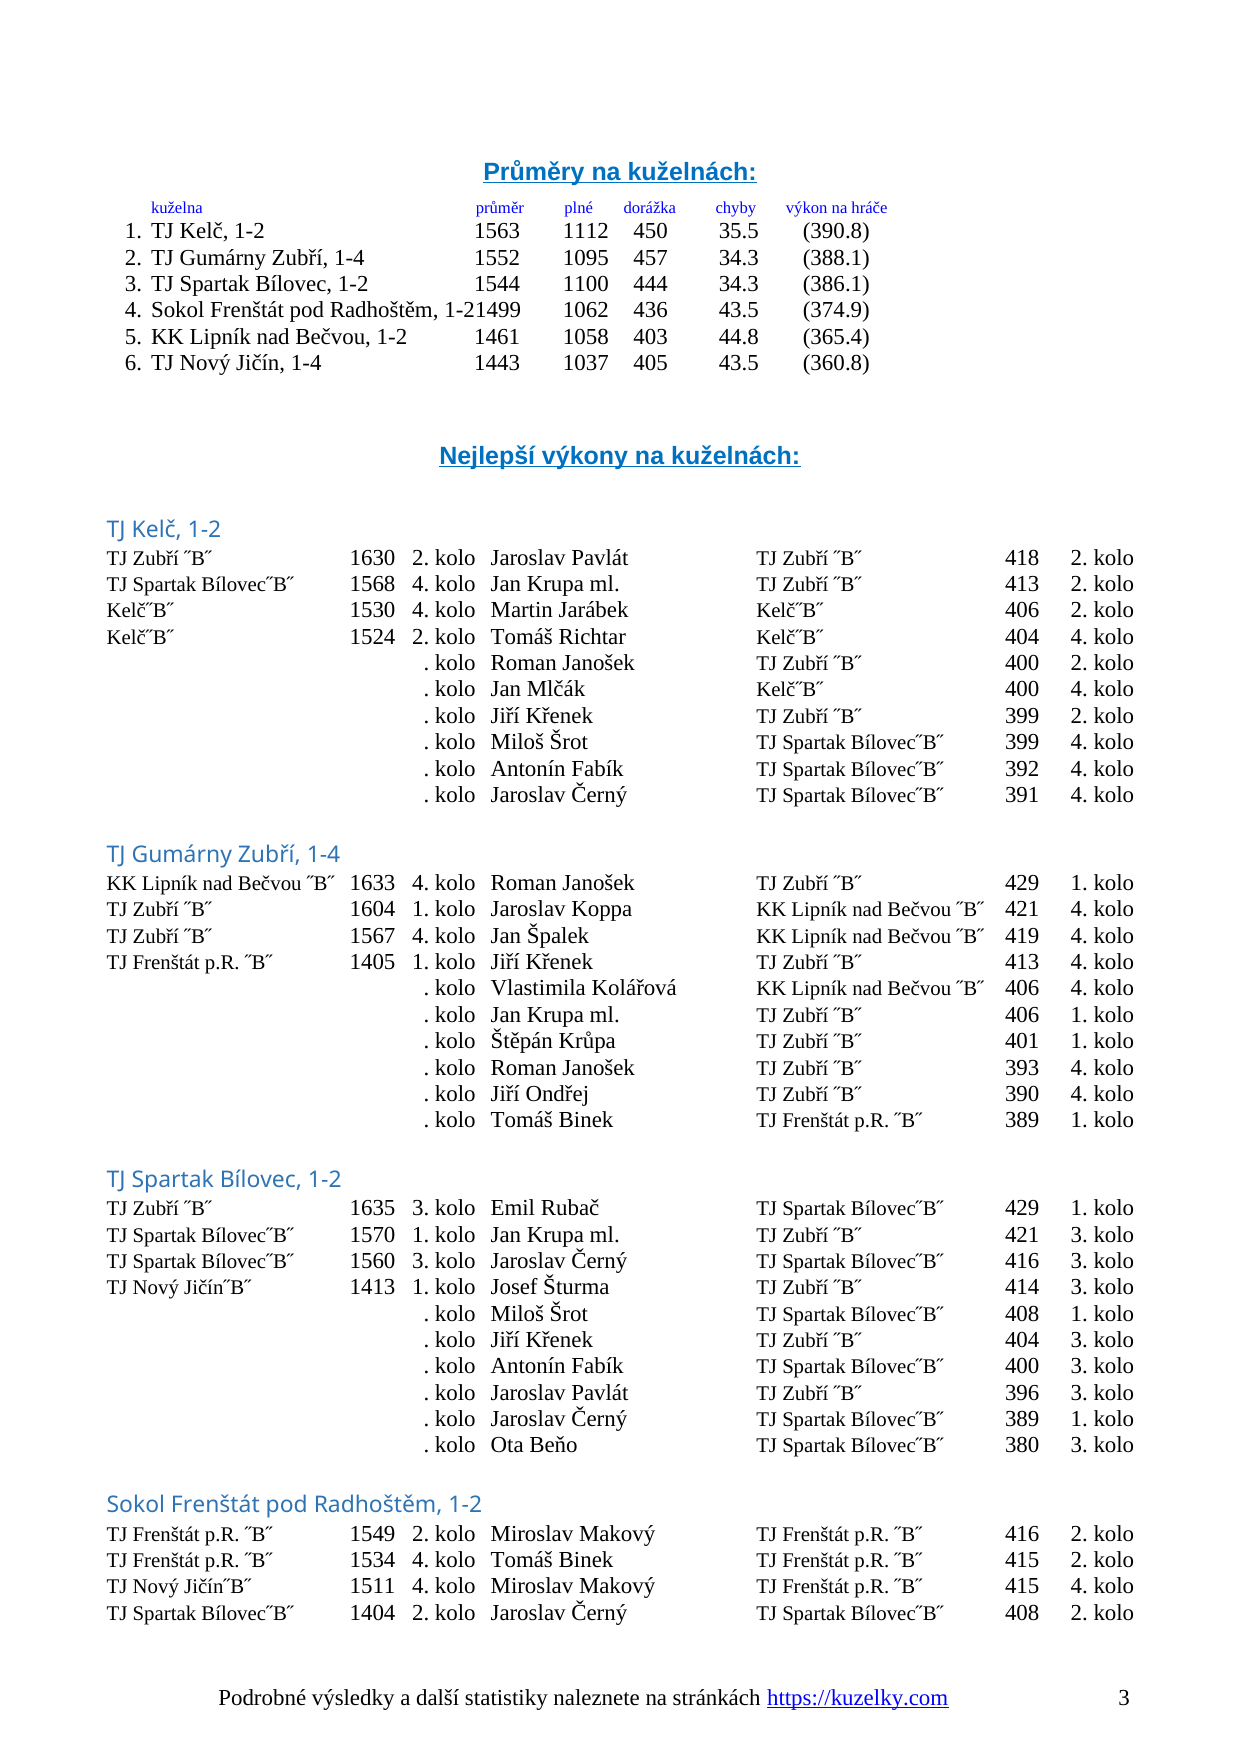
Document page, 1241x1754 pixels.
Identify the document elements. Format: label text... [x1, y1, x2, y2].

text . kolo Jan Krupa ml. TJ Zubří ˝B˝ 406 1. kolo [106, 1001, 1134, 1027]
text KK Lipník nad Bečvou ˝B˝ 1633 4. kolo Roman Janošek TJ Zubří ˝B˝ 429 1. kolo [106, 869, 1134, 895]
text . kolo Jaroslav Černý TJ Spartak Bílovec˝B˝ 389 1. kolo [106, 1405, 1134, 1432]
text TJ Nový Jičín˝B˝ 1511 4. kolo Miroslav Makový TJ Frenštát p.R. ˝B˝ 415 4. kolo [106, 1572, 1134, 1599]
text 6. TJ Nový Jičín, 1-4 1443 1037 405 43.5 (360.8) [106, 349, 1134, 376]
text Průměry na kuželnách: [94, 157, 1145, 186]
text TJ Spartak Bílovec˝B˝ 1570 1. kolo Jan Krupa ml. TJ Zubří ˝B˝ 421 3. kolo [106, 1221, 1134, 1247]
text . kolo Jaroslav Pavlát TJ Zubří ˝B˝ 396 3. kolo [106, 1379, 1134, 1405]
subtitle TJ Gumárny Zubří, 1-4 [106, 838, 1134, 869]
text . kolo Ota Beňo TJ Spartak Bílovec˝B˝ 380 3. kolo [106, 1432, 1134, 1458]
text 1. TJ Kelč, 1-2 1563 1112 450 35.5 (390.8) [106, 217, 1134, 244]
text . kolo Roman Janošek TJ Zubří ˝B˝ 393 4. kolo [106, 1053, 1134, 1080]
text . kolo Tomáš Binek TJ Frenštát p.R. ˝B˝ 389 1. kolo [106, 1106, 1134, 1133]
text . kolo Jiří Ondřej TJ Zubří ˝B˝ 390 4. kolo [106, 1080, 1134, 1106]
text . kolo Jan Mlčák Kelč˝B˝ 400 4. kolo [106, 676, 1134, 702]
text TJ Frenštát p.R. ˝B˝ 1549 2. kolo Miroslav Makový TJ Frenštát p.R. ˝B˝ 416 2. kolo [106, 1520, 1134, 1546]
text TJ Frenštát p.R. ˝B˝ 1534 4. kolo Tomáš Binek TJ Frenštát p.R. ˝B˝ 415 2. kolo [106, 1546, 1134, 1572]
text . kolo Jaroslav Černý TJ Spartak Bílovec˝B˝ 391 4. kolo [106, 781, 1134, 807]
text TJ Zubří ˝B˝ 1630 2. kolo Jaroslav Pavlát TJ Zubří ˝B˝ 418 2. kolo [106, 544, 1134, 570]
text 2. TJ Gumárny Zubří, 1-4 1552 1095 457 34.3 (388.1) [106, 244, 1134, 270]
text kuželna průměr plné dorážka chyby výkon na hráče [106, 198, 1134, 217]
text TJ Zubří ˝B˝ 1604 1. kolo Jaroslav Koppa KK Lipník nad Bečvou ˝B˝ 421 4. kolo [106, 895, 1134, 922]
text 3. TJ Spartak Bílovec, 1-2 1544 1100 444 34.3 (386.1) [106, 270, 1134, 296]
text 4. Sokol Frenštát pod Radhoštěm, 1-2 1499 1062 436 43.5 (374.9) [106, 296, 1134, 323]
text TJ Spartak Bílovec˝B˝ 1404 2. kolo Jaroslav Černý TJ Spartak Bílovec˝B˝ 408 2. kolo [106, 1599, 1134, 1625]
text Kelč˝B˝ 1530 4. kolo Martin Jarábek Kelč˝B˝ 406 2. kolo [106, 596, 1134, 623]
text . kolo Štěpán Krůpa TJ Zubří ˝B˝ 401 1. kolo [106, 1027, 1134, 1053]
text . kolo Jiří Křenek TJ Zubří ˝B˝ 399 2. kolo [106, 702, 1134, 728]
text TJ Nový Jičín˝B˝ 1413 1. kolo Josef Šturma TJ Zubří ˝B˝ 414 3. kolo [106, 1273, 1134, 1300]
text . kolo Antonín Fabík TJ Spartak Bílovec˝B˝ 392 4. kolo [106, 754, 1134, 781]
subtitle Sokol Frenštát pod Radhoštěm, 1-2 [106, 1488, 1134, 1520]
text TJ Zubří ˝B˝ 1567 4. kolo Jan Špalek KK Lipník nad Bečvou ˝B˝ 419 4. kolo [106, 922, 1134, 948]
text Nejlepší výkony na kuželnách: [94, 441, 1145, 469]
subtitle TJ Spartak Bílovec, 1-2 [106, 1163, 1134, 1194]
text TJ Zubří ˝B˝ 1635 3. kolo Emil Rubač TJ Spartak Bílovec˝B˝ 429 1. kolo [106, 1194, 1134, 1221]
text . kolo Roman Janošek TJ Zubří ˝B˝ 400 2. kolo [106, 649, 1134, 676]
text TJ Frenštát p.R. ˝B˝ 1405 1. kolo Jiří Křenek TJ Zubří ˝B˝ 413 4. kolo [106, 948, 1134, 974]
text . kolo Miloš Šrot TJ Spartak Bílovec˝B˝ 408 1. kolo [106, 1300, 1134, 1326]
text . kolo Antonín Fabík TJ Spartak Bílovec˝B˝ 400 3. kolo [106, 1352, 1134, 1379]
text TJ Spartak Bílovec˝B˝ 1560 3. kolo Jaroslav Černý TJ Spartak Bílovec˝B˝ 416 3. kolo [106, 1247, 1134, 1273]
text . kolo Vlastimila Kolářová KK Lipník nad Bečvou ˝B˝ 406 4. kolo [106, 974, 1134, 1001]
subtitle TJ Kelč, 1-2 [106, 512, 1134, 544]
text . kolo Jiří Křenek TJ Zubří ˝B˝ 404 3. kolo [106, 1326, 1134, 1352]
text TJ Spartak Bílovec˝B˝ 1568 4. kolo Jan Krupa ml. TJ Zubří ˝B˝ 413 2. kolo [106, 570, 1134, 596]
text Kelč˝B˝ 1524 2. kolo Tomáš Richtar Kelč˝B˝ 404 4. kolo [106, 623, 1134, 649]
text 5. KK Lipník nad Bečvou, 1-2 1461 1058 403 44.8 (365.4) [106, 323, 1134, 349]
text . kolo Miloš Šrot TJ Spartak Bílovec˝B˝ 399 4. kolo [106, 728, 1134, 754]
